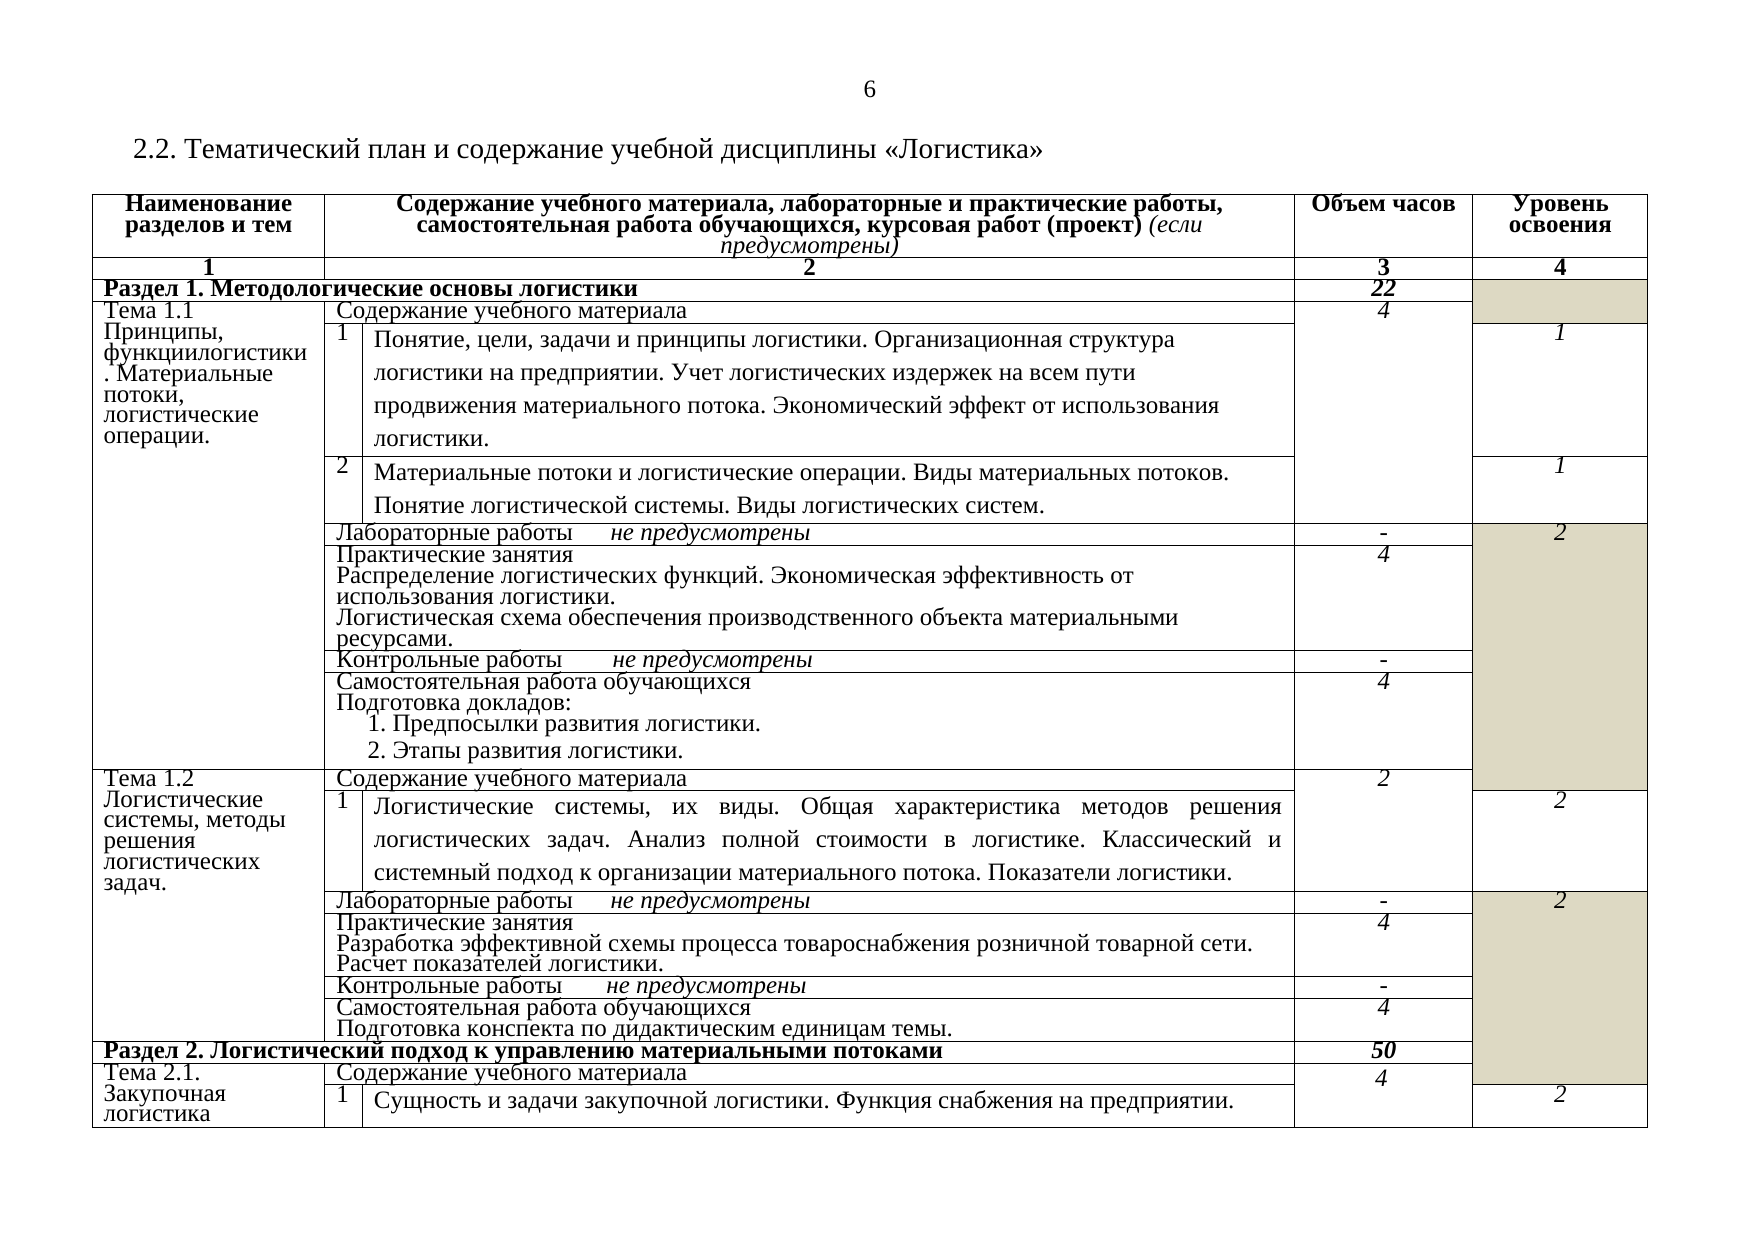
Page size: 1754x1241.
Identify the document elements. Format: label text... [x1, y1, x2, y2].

table_cell Содержание учебного материала [325, 302, 1294, 323]
table_cell Тема 1.2 Логистические системы, методы решения логистических задач. [93, 770, 324, 1041]
table_cell 4 [1295, 914, 1472, 976]
table_header Содержание учебного материала, лабораторные и практические работы, самостоятельная работа обучающихся, курсовая работ (проект) (если предусмотрены) [325, 195, 1294, 257]
table_cell 22 [1295, 280, 1472, 301]
table_cell Тема 2.1. Закупочная логистика [93, 1064, 324, 1127]
table_cell 1 [1473, 324, 1647, 456]
table_cell Раздел 1. Методологические основы логистики [93, 280, 1294, 301]
table_cell - [1295, 977, 1472, 998]
table_cell 2 [1473, 892, 1647, 1084]
table_cell - [1295, 651, 1472, 672]
table_cell 2 [1473, 524, 1647, 790]
table_cell Содержание учебного материала [325, 1064, 1294, 1084]
table_cell 1 [325, 1085, 362, 1127]
table_cell Лабораторные работы не предусмотрены [325, 524, 1294, 545]
table_cell 4 [1295, 673, 1472, 768]
table_cell Контрольные работы не предусмотрены [325, 651, 1294, 672]
table_cell Сущность и задачи закупочной логистики. Функция снабжения на предприятии. [363, 1085, 1294, 1127]
table_cell 4 [1295, 302, 1472, 523]
table_cell 1 [1473, 457, 1647, 523]
table_cell Самостоятельная работа обучающихся Подготовка докладов: 1. Предпосылки развития логистики. 2. Этапы развития логистики. [325, 673, 1294, 768]
table_cell 1 [325, 324, 362, 456]
table_cell 3 [1295, 258, 1472, 279]
table_cell 4 [1295, 1064, 1472, 1127]
table_cell Раздел 2. Логистический подход к управлению материальными потоками [93, 1042, 1294, 1062]
table_header Уровень освоения [1473, 195, 1647, 257]
table_cell Понятие, цели, задачи и принципы логистики. Организационная структура логистики на предприятии. Учет логистических издержек на всем пути продвижения материального потока. Экономический эффект от использования логистики. [363, 324, 1294, 456]
table_cell 1 [325, 791, 362, 891]
table_cell 4 [1295, 999, 1472, 1041]
table_cell Логистические системы, их виды. Общая характеристика методов решения логистических задач. Анализ полной стоимости в логистике. Классический и системный подход к организации материального потока. Показатели логистики. [363, 791, 1294, 891]
table_cell 50 [1295, 1042, 1472, 1062]
table_header Объем часов [1295, 195, 1472, 257]
table_cell 1 [93, 258, 324, 279]
table_cell 4 [1473, 258, 1647, 279]
table_cell 2 [1473, 1085, 1647, 1127]
table_cell 2 [325, 457, 362, 523]
table_cell 4 [1295, 546, 1472, 650]
table_cell Самостоятельная работа обучающихся Подготовка конспекта по дидактическим единицам темы. [325, 999, 1294, 1041]
table_cell Практические занятия Разработка эффективной схемы процесса товароснабжения розничной товарной сети. Расчет показателей логистики. [325, 914, 1294, 976]
table_cell - [1295, 892, 1472, 912]
table_cell Практические занятия Распределение логистических функций. Экономическая эффективность от использования логистики. Логистическая схема обеспечения производственного объекта материальными ресурсами. [325, 546, 1294, 650]
table_cell [1473, 280, 1647, 323]
table_cell Содержание учебного материала [325, 770, 1294, 790]
table_cell Материальные потоки и логистические операции. Виды материальных потоков. Понятие логистической системы. Виды логистических систем. [363, 457, 1294, 523]
table_cell - [1295, 524, 1472, 545]
table_cell Контрольные работы не предусмотрены [325, 977, 1294, 998]
table_cell 2 [325, 258, 1294, 279]
table_cell Лабораторные работы не предусмотрены [325, 892, 1294, 912]
table_header Наименование разделов и тем [93, 195, 324, 257]
table_cell 2 [1295, 770, 1472, 891]
subtitle 2.2. Тематический план и содержание учебной дисциплины «Логистика» [133, 131, 1636, 165]
table_cell 2 [1473, 791, 1647, 891]
table_cell Тема 1.1 Принципы, функциилогистики. Материальные потоки, логистические операции. [93, 302, 324, 768]
